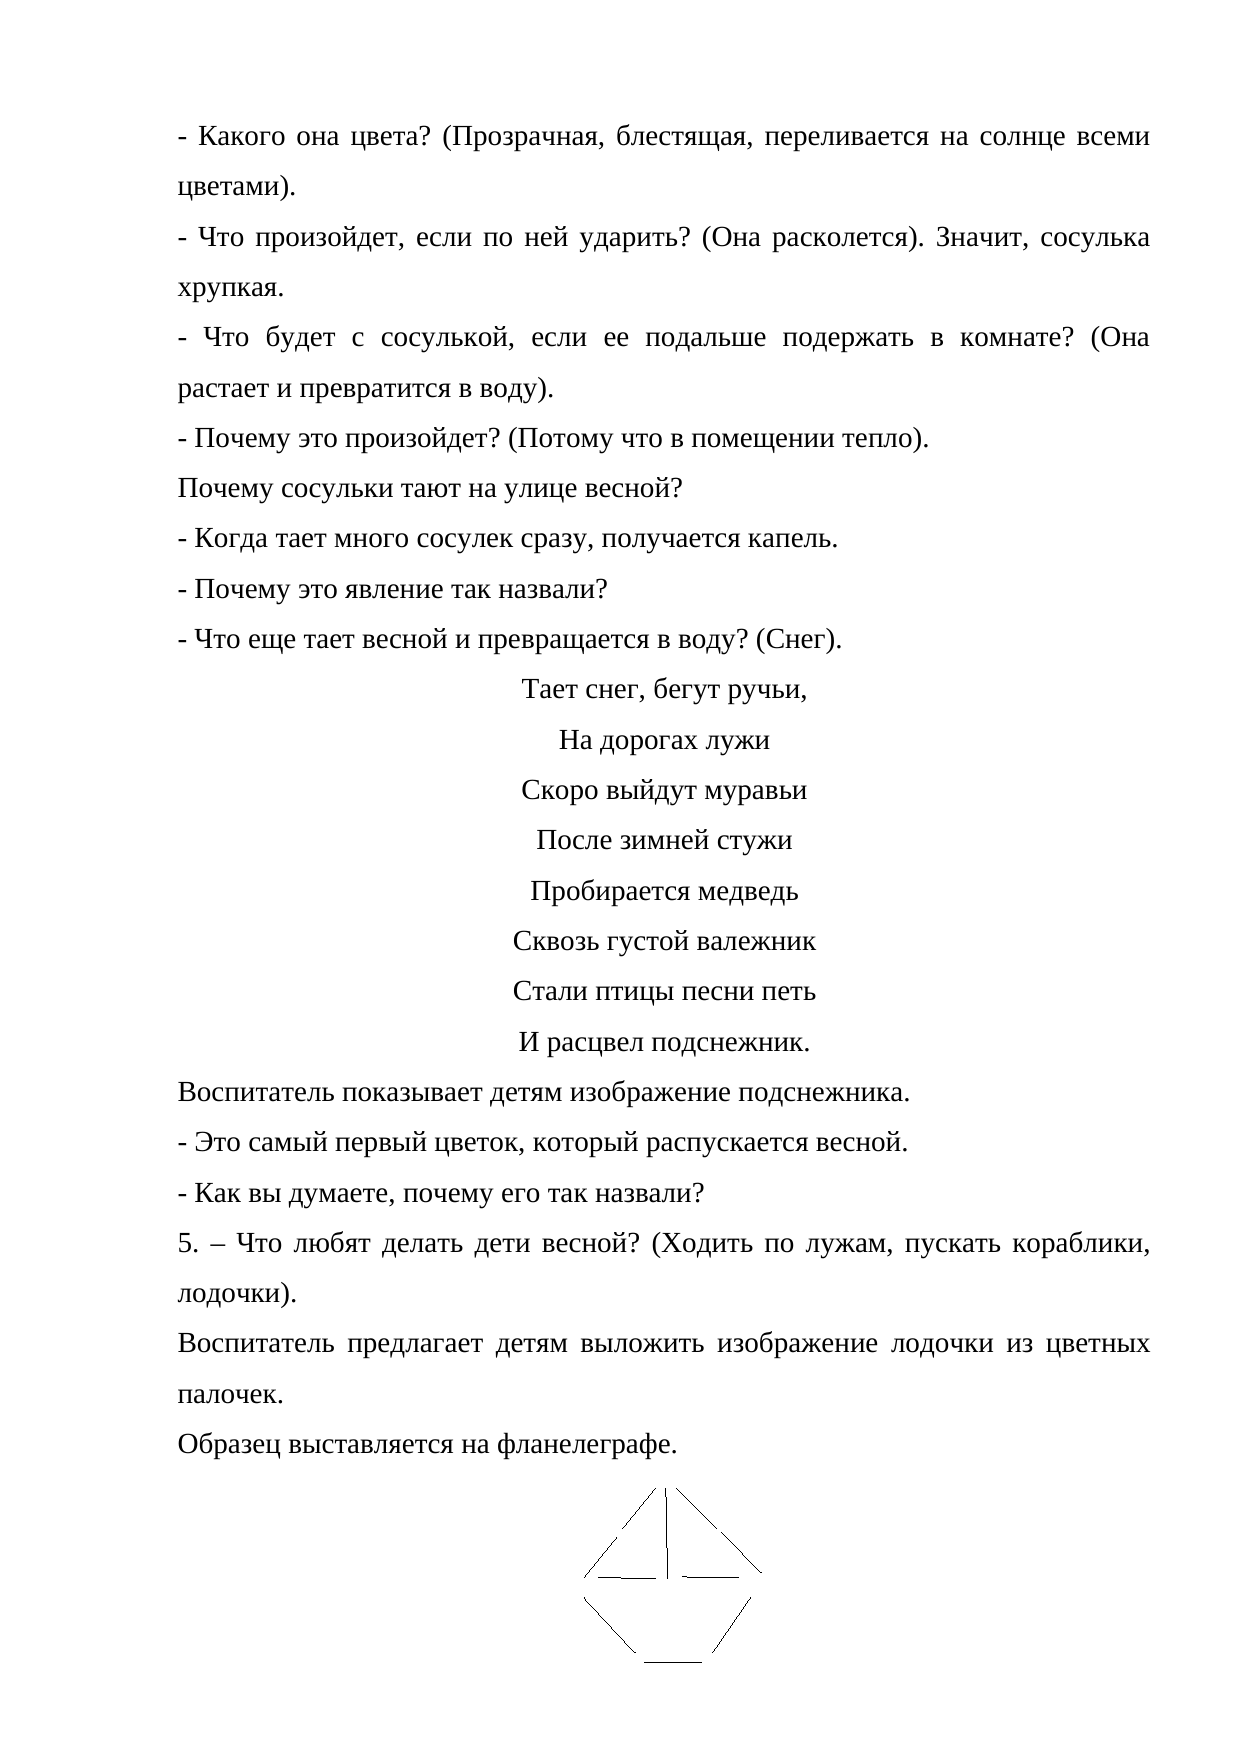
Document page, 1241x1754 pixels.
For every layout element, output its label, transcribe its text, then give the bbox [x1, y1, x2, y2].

text Сквозь густой валежник [177, 923, 1152, 957]
text - Почему это явление так назвали? [177, 571, 1152, 604]
text - Как вы думаете, почему его так назвали? [177, 1175, 1152, 1208]
text Воспитатель показывает детям изображение подснежника. [177, 1074, 1152, 1108]
text - Это самый первый цветок, который распускается весной. [177, 1124, 1152, 1158]
text После зимней стужи [177, 822, 1152, 856]
text Скоро выйдут муравьи [177, 772, 1152, 806]
text На дорогах лужи [177, 722, 1152, 755]
text Стали птицы песни петь [177, 973, 1152, 1007]
text Воспитатель предлагает детям выложить изображение лодочки из цветных палочек. [177, 1326, 1152, 1409]
text Пробирается медведь [177, 873, 1152, 906]
text - Что произойдет, если по ней ударить? (Она расколется). Значит, сосулька хрупкая. [177, 219, 1152, 303]
text Почему сосульки тают на улице весной? [177, 470, 1152, 504]
text - Что еще тает весной и превращается в воду? (Снег). [177, 621, 1152, 655]
text И расцвел подснежник. [177, 1024, 1152, 1057]
text - Что будет с сосулькой, если ее подальше подержать в комнате? (Она растает и превратится в воду). [177, 319, 1152, 403]
text Образец выставляется на фланелеграфе. [177, 1426, 1152, 1460]
text - Какого она цвета? (Прозрачная, блестящая, переливается на солнце всеми цветами). [177, 118, 1152, 202]
text Тает снег, бегут ручьи, [177, 672, 1152, 705]
text - Когда тает много сосулек сразу, получается капель. [177, 521, 1152, 554]
text 5. – Что любят делать дети весной? (Ходить по лужам, пускать кораблики, лодочки). [177, 1225, 1152, 1309]
text - Почему это произойдет? (Потому что в помещении тепло). [177, 420, 1152, 453]
